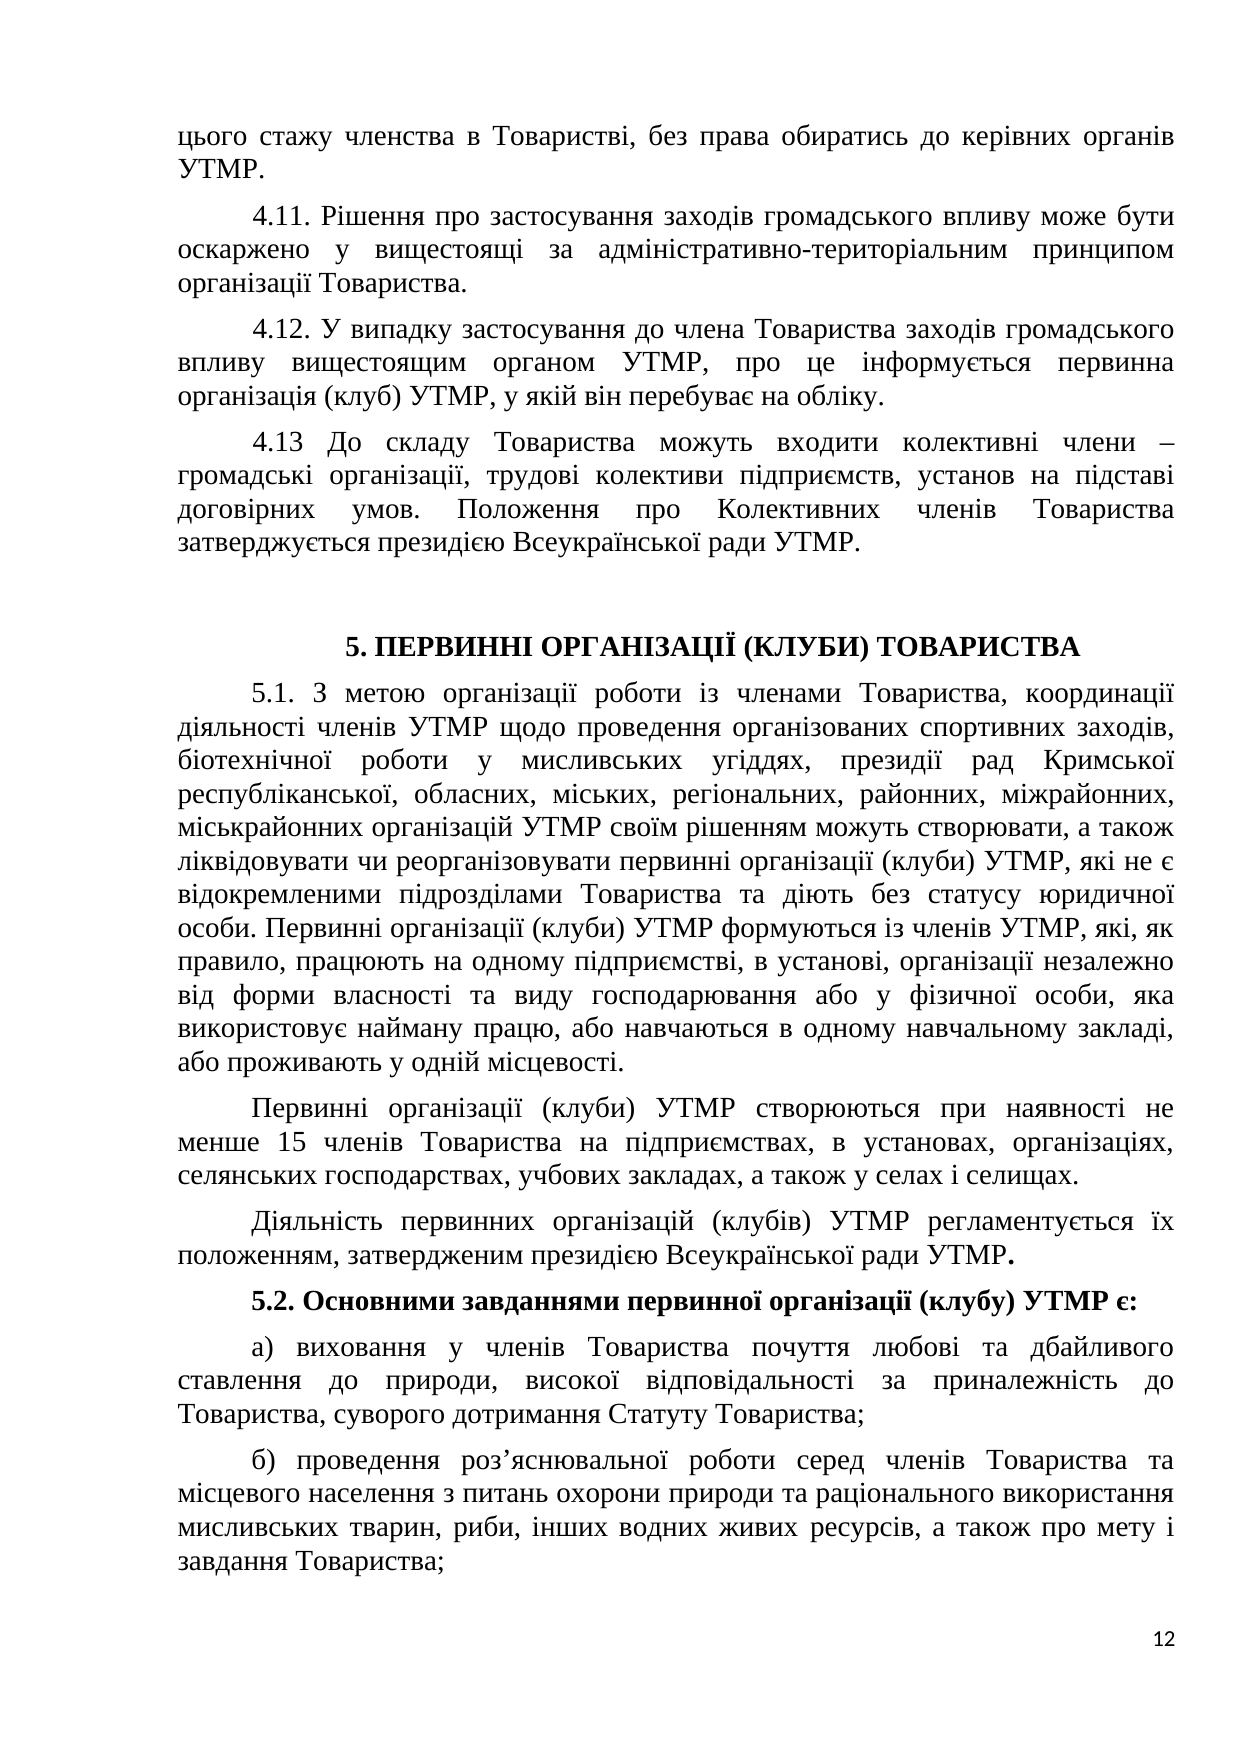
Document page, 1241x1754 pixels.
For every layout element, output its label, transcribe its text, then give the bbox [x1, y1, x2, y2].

text 5.1. З метою організації роботи із членами Товариства, координації діяльності членів УТМР щодо проведення організованих спортивних заходів, біотехнічної роботи у мисливських угіддях, президії рад Кримської республіканської, обласних, міських, регіональних, районних, міжрайонних, міськрайонних організацій УТМР своїм рішенням можуть створювати, а також ліквідовувати чи реорганізовувати первинні організації (клуби) УТМР, які не є відокремленими підрозділами Товариства та діють без статусу юридичної особи. Первинні організації (клуби) УТМР формуються із членів УТМР, які, як правило, працюють на одному підприємстві, в установі, організації незалежно від форми власності та виду господарювання або у фізичної особи, яка використовує найману працю, або навчаються в одному навчальному закладі, або проживають у одній місцевості. [177, 675, 1175, 1078]
text 4.12. У випадку застосування до члена Товариства заходів громадського впливу вищестоящим органом УТМР, про це інформується первинна організація (клуб) УТМР, у якій він перебуває на обліку. [177, 311, 1175, 411]
text Первинні організації (клуби) УТМР створюються при наявності не менше 15 членів Товариства на підприємствах, в установах, організаціях, селянських господарствах, учбових закладах, а також у селах і селищах. [177, 1090, 1175, 1191]
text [177, 118, 1175, 185]
text 5. ПЕРВИННІ ОРГАНІЗАЦІЇ (КЛУБИ) ТОВАРИСТВА [177, 629, 1175, 663]
text 4.11. Рішення про застосування заходів громадського впливу може бути оскаржено у вищестоящі за адміністративно-територіальним принципом організації Товариства. [177, 198, 1175, 298]
text б) проведення роз’яснювальної роботи серед членів Товариства та місцевого населення з питань охорони природи та раціонального використання мисливських тварин, риби, інших водних живих ресурсів, а також про мету і завдання Товариства; [177, 1442, 1175, 1576]
text Діяльність первинних організацій (клубів) УТМР регламентується їх положенням, затвердженим президією Всеукраїнської ради УТМР. [177, 1203, 1175, 1270]
text а) виховання у членів Товариства почуття любові та дбайливого ставлення до природи, високої відповідальності за приналежність до Товариства, суворого дотримання Статуту Товариства; [177, 1329, 1175, 1429]
text 4.13 До складу Товариства можуть входити колективні члени – громадські організації, трудові колективи підприємств, установ на підставі договірних умов. Положення про Колективних членів Товариства затверджується президією Всеукраїнської ради УТМР. [177, 424, 1175, 558]
text 5.2. Основними завданнями первинної організації (клубу) УТМР є: [177, 1283, 1175, 1316]
